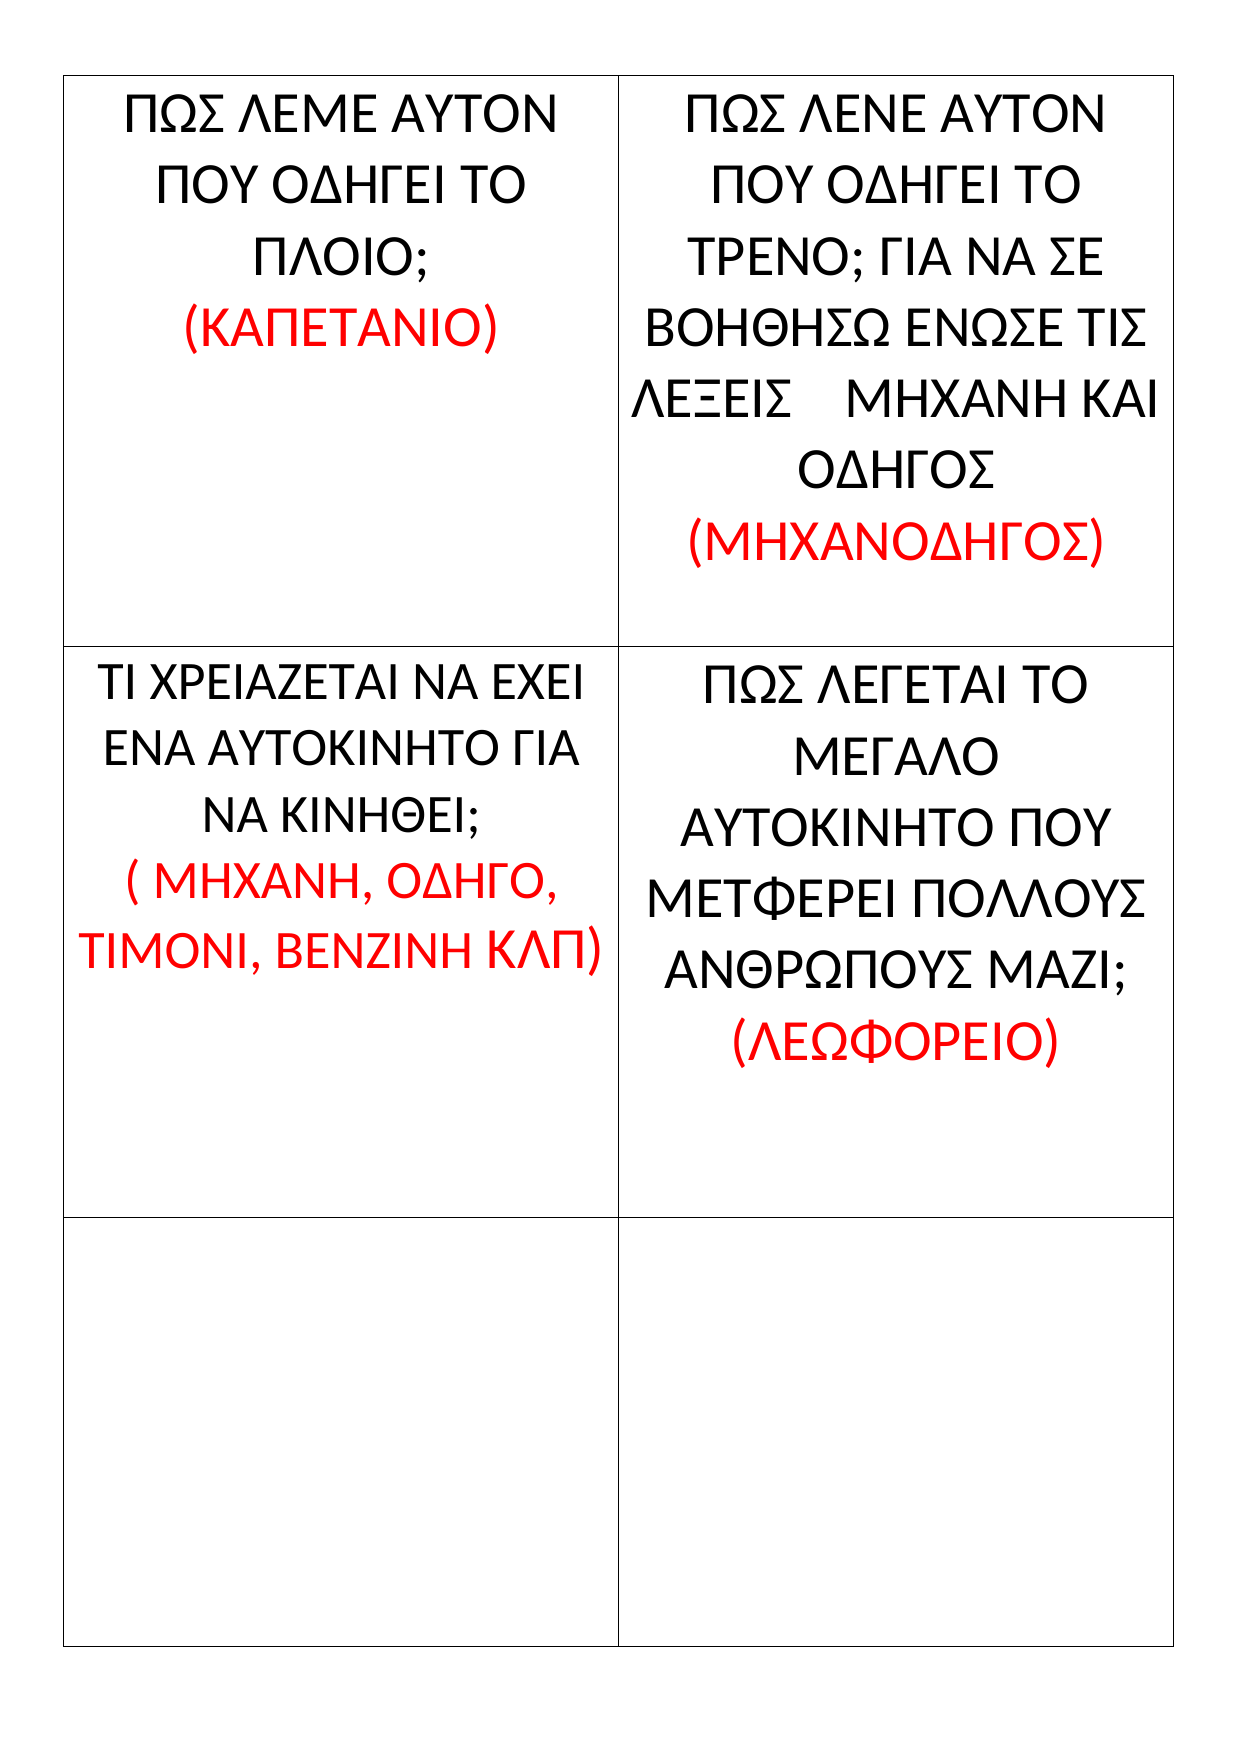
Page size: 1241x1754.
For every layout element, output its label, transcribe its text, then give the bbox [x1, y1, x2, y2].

table_cell ΤΙ ΧΡΕΙΑΖΕΤΑΙ ΝΑ ΕΧΕΙ ΕΝΑ ΑΥΤΟΚΙΝΗΤΟ ΓΙΑ ΝΑ ΚΙΝΗΘΕΙ; ( ΜΗΧΑΝΗ, ΟΔΗΓΟ, ΤΙΜΟΝΙ, ΒΕΝΖΙΝΗ ΚΛΠ) [64, 647, 618, 1217]
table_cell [64, 76, 618, 646]
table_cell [619, 1218, 1173, 1646]
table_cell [64, 1218, 618, 1646]
table_cell ΠΩΣ ΛΕΓΕΤΑΙ ΤΟ ΜΕΓΑΛΟ ΑΥΤΟΚΙΝΗΤΟ ΠΟΥ ΜΕΤΦΕΡΕΙ ΠΟΛΛΟΥΣ ΑΝΘΡΩΠΟΥΣ ΜΑΖΙ; (ΛΕΩΦΟΡΕΙΟ) [619, 647, 1173, 1217]
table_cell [619, 76, 1173, 646]
